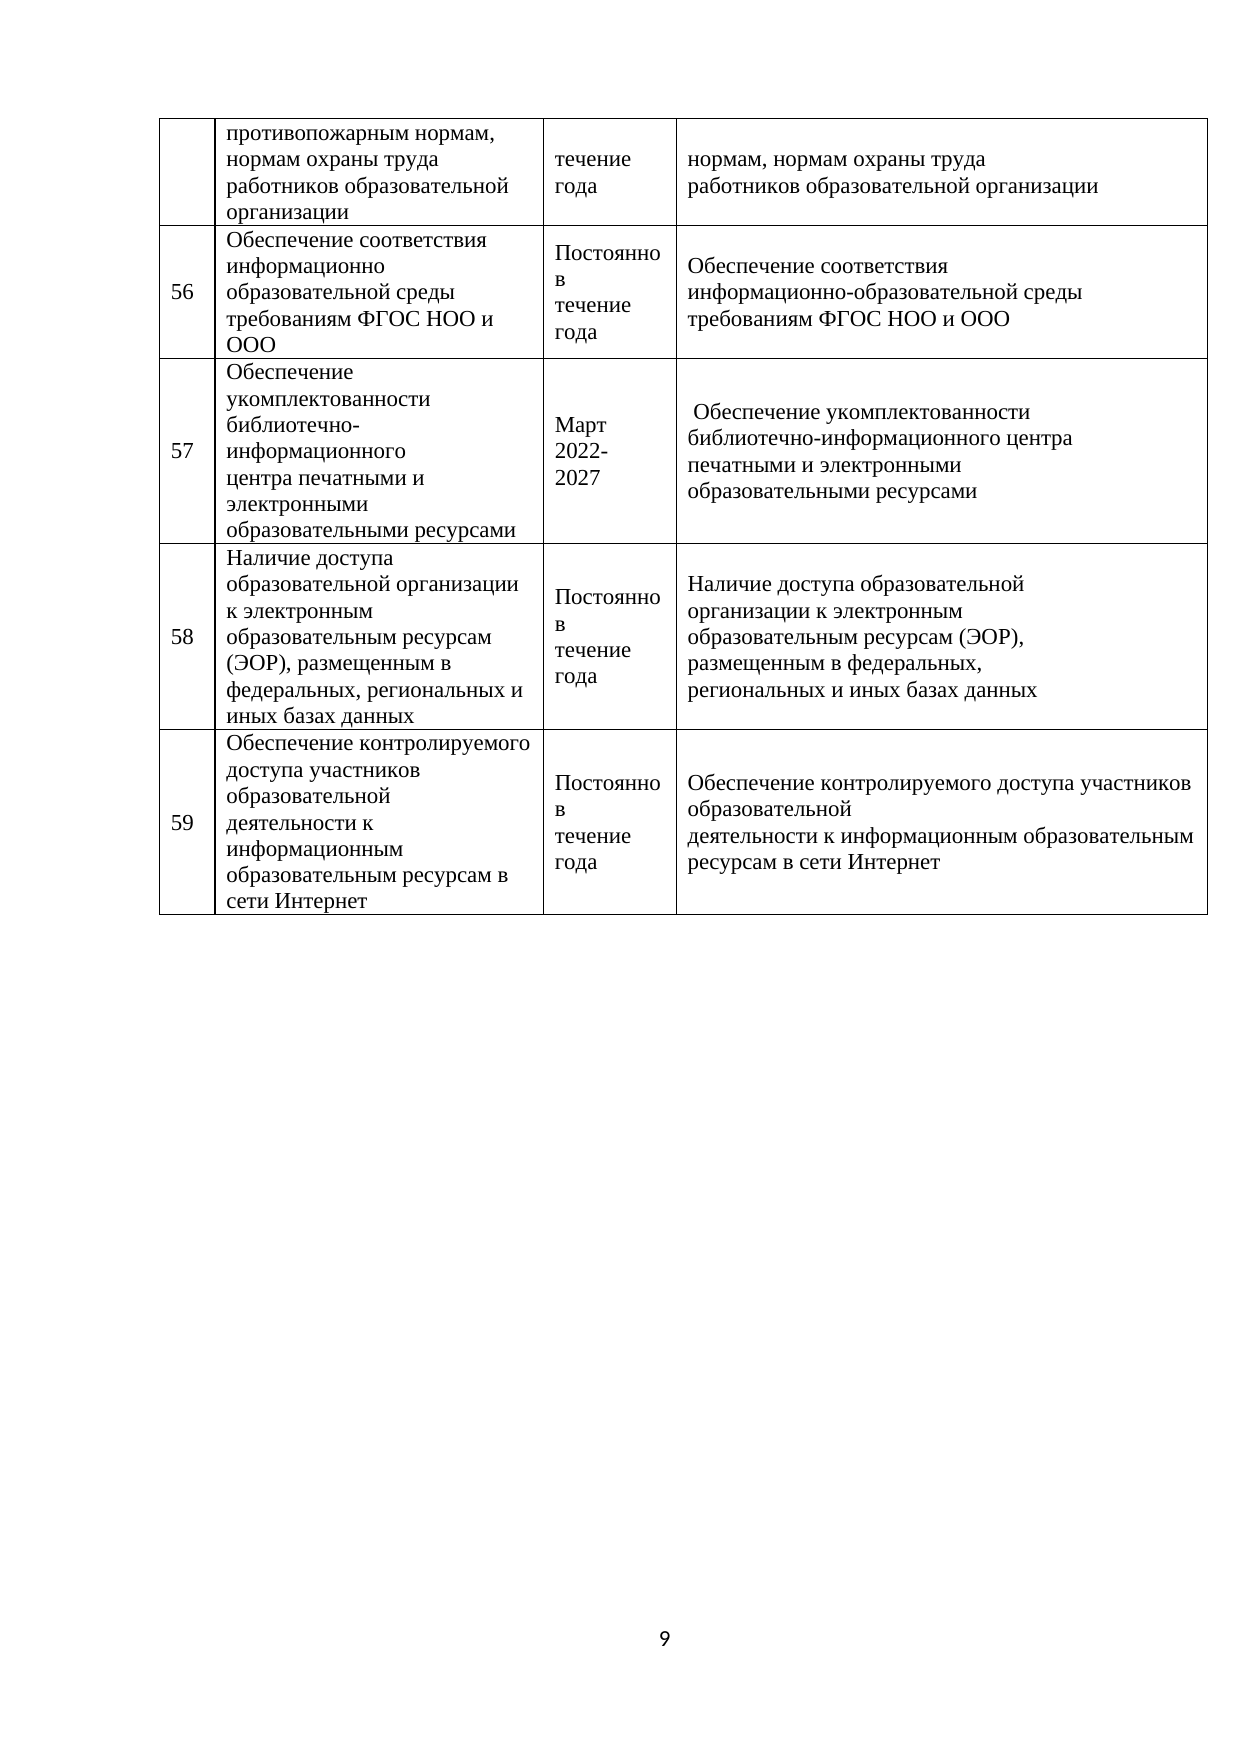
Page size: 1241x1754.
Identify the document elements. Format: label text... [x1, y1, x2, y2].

table_cell Наличие доступа образовательной организации к электронным образовательным ресурсам (ЭОР), размещенным в федеральных, региональных и иных базах данных [216, 544, 543, 728]
table_cell Обеспечение соответствия информационно образовательной среды требованиям ФГОС НОО и ООО [216, 226, 543, 357]
table_cell Обеспечение контролируемого доступа участников образовательной деятельности к информационным образовательным ресурсам в сети Интернет [216, 730, 543, 914]
table_cell Обеспечение укомплектованности библиотечно-информационного центра печатными и электронными образовательными ресурсами [216, 359, 543, 543]
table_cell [677, 119, 1207, 224]
table_cell 58 [160, 544, 214, 728]
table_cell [216, 119, 543, 224]
table_cell Обеспечение укомплектованности библиотечно-информационного центра печатными и электронными образовательными ресурсами [677, 359, 1207, 543]
table_cell 59 [160, 730, 214, 914]
table_cell Март 2022- 2027 [544, 359, 676, 543]
table_cell Обеспечение соответствия информационно-образовательной среды требованиям ФГОС НОО и ООО [677, 226, 1207, 357]
table_cell Наличие доступа образовательной организации к электронным образовательным ресурсам (ЭОР), размещенным в федеральных, региональных и иных базах данных [677, 544, 1207, 728]
table_cell Постоянно в течение года [544, 730, 676, 914]
table_cell 56 [160, 226, 214, 357]
table_cell Постоянно в течение года [544, 226, 676, 357]
table_cell 55 [160, 119, 214, 224]
table_cell Обеспечение контролируемого доступа участников образовательной деятельности к информационным образовательным ресурсам в сети Интернет [677, 730, 1207, 914]
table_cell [544, 119, 676, 224]
table_cell 57 [160, 359, 214, 543]
table_cell Постоянно в течение года [544, 544, 676, 728]
